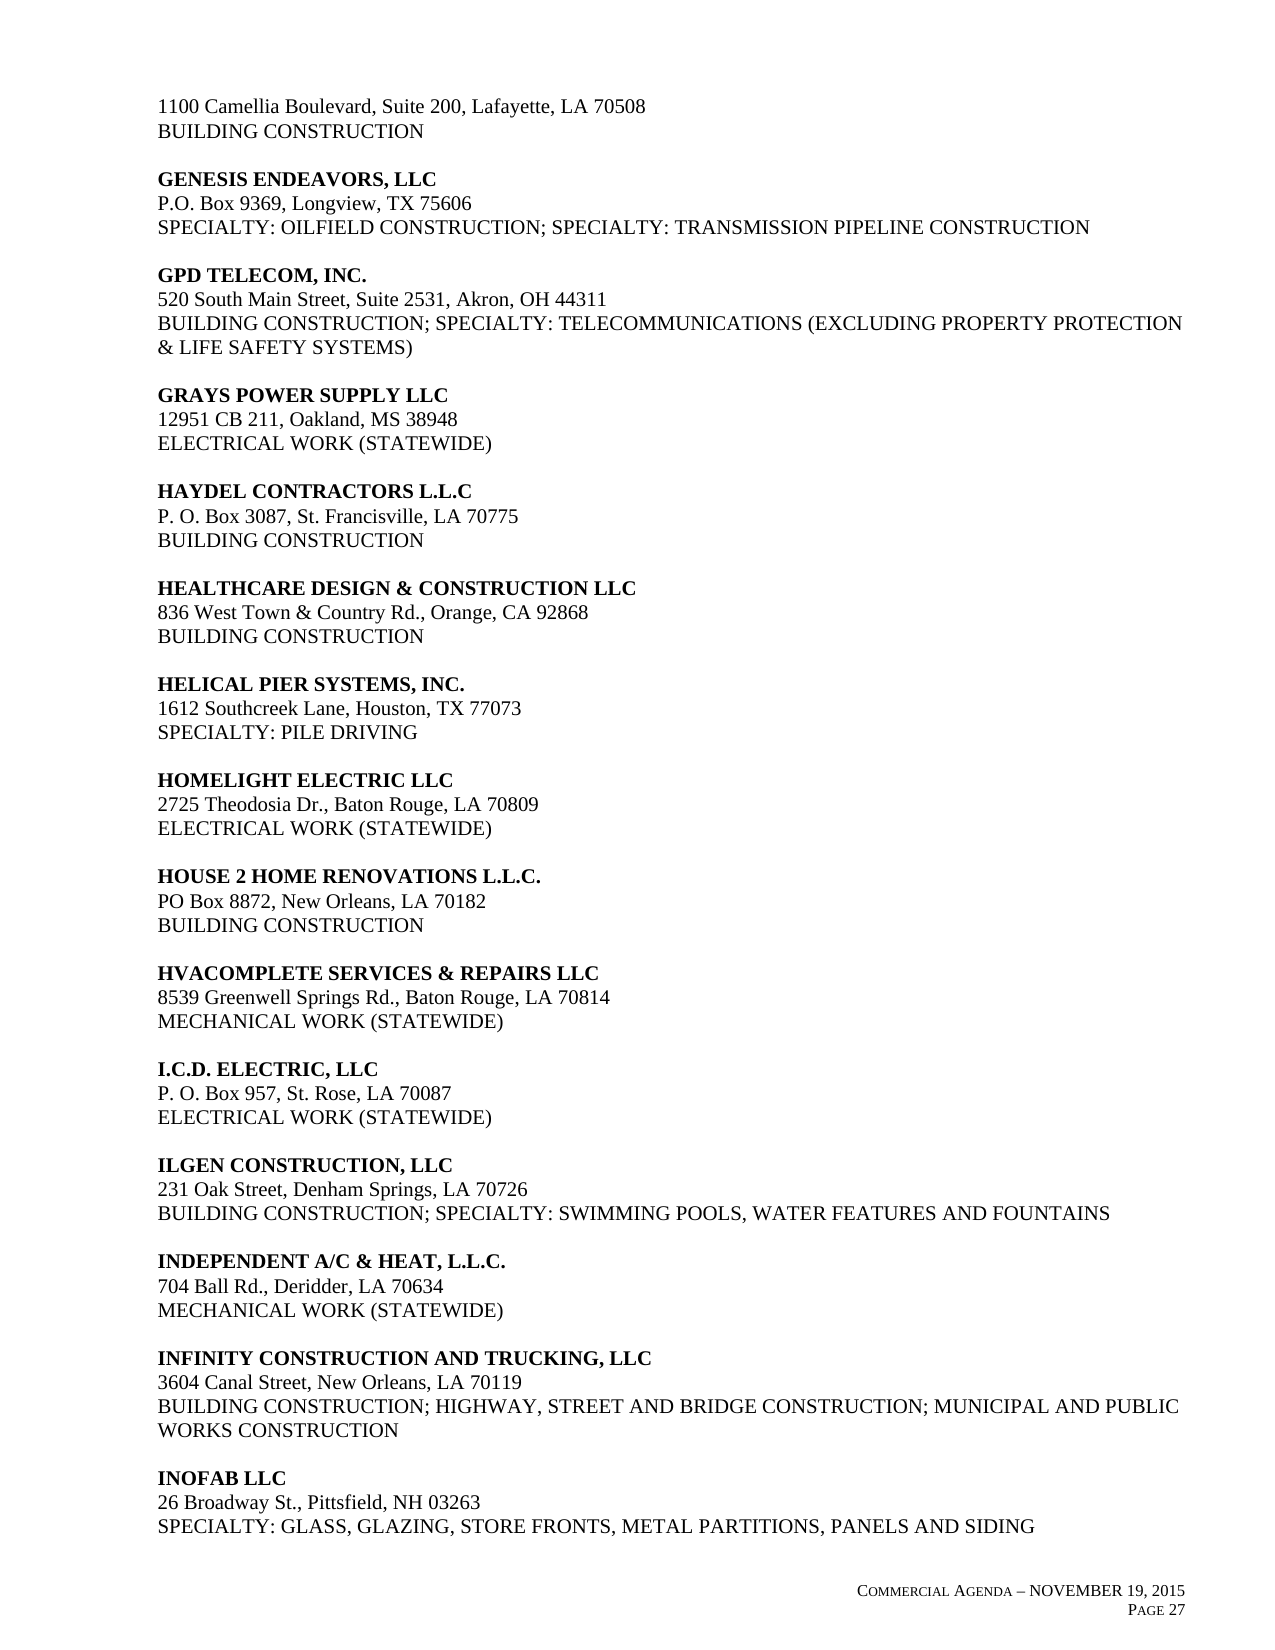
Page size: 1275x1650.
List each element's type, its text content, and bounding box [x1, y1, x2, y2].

text P. O. Box 3087, St. Francisville, LA 70775 [157, 503, 1185, 528]
text ELECTRICAL WORK (STATEWIDE) [157, 816, 1185, 840]
text GENESIS ENDEAVORS, LLC [157, 167, 1185, 191]
text INFINITY CONSTRUCTION AND TRUCKING, LLC [157, 1346, 1185, 1370]
text 2725 Theodosia Dr., Baton Rouge, LA 70809 [157, 792, 1185, 816]
text SPECIALTY: GLASS, GLAZING, STORE FRONTS, METAL PARTITIONS, PANELS AND SIDING [157, 1514, 1185, 1538]
text 8539 Greenwell Springs Rd., Baton Rouge, LA 70814 [157, 985, 1185, 1009]
text ILGEN CONSTRUCTION, LLC [157, 1153, 1185, 1177]
text HOMELIGHT ELECTRIC LLC [157, 768, 1185, 792]
text BUILDING CONSTRUCTION; SPECIALTY: TELECOMMUNICATIONS (EXCLUDING PROPERTY PROTECTION & LIFE SAFETY SYSTEMS) [157, 311, 1185, 359]
text BUILDING CONSTRUCTION [157, 913, 1185, 937]
text P. O. Box 957, St. Rose, LA 70087 [157, 1081, 1185, 1105]
text INOFAB LLC [157, 1466, 1185, 1490]
text P.O. Box 9369, Longview, TX 75606 [157, 191, 1185, 215]
text 836 West Town & Country Rd., Orange, CA 92868 [157, 600, 1185, 624]
text BUILDING CONSTRUCTION [157, 528, 1185, 552]
text ELECTRICAL WORK (STATEWIDE) [157, 1105, 1185, 1129]
text 520 South Main Street, Suite 2531, Akron, OH 44311 [157, 287, 1185, 311]
text HEALTHCARE DESIGN & CONSTRUCTION LLC [157, 576, 1185, 600]
text 704 Ball Rd., Deridder, LA 70634 [157, 1273, 1185, 1298]
text 3604 Canal Street, New Orleans, LA 70119 [157, 1370, 1185, 1394]
text 1100 Camellia Boulevard, Suite 200, Lafayette, LA 70508 [157, 94, 1185, 118]
text 26 Broadway St., Pittsfield, NH 03263 [157, 1490, 1185, 1514]
text MECHANICAL WORK (STATEWIDE) [157, 1009, 1185, 1033]
text BUILDING CONSTRUCTION [157, 624, 1185, 648]
text BUILDING CONSTRUCTION; SPECIALTY: SWIMMING POOLS, WATER FEATURES AND FOUNTAINS [157, 1201, 1185, 1225]
text BUILDING CONSTRUCTION [157, 118, 1185, 143]
text ELECTRICAL WORK (STATEWIDE) [157, 431, 1185, 455]
text INDEPENDENT A/C & HEAT, L.L.C. [157, 1249, 1185, 1273]
text HELICAL PIER SYSTEMS, INC. [157, 672, 1185, 696]
text PO Box 8872, New Orleans, LA 70182 [157, 888, 1185, 913]
text HVACOMPLETE SERVICES & REPAIRS LLC [157, 961, 1185, 985]
text I.C.D. ELECTRIC, LLC [157, 1057, 1185, 1081]
text MECHANICAL WORK (STATEWIDE) [157, 1298, 1185, 1322]
text 1612 Southcreek Lane, Houston, TX 77073 [157, 696, 1185, 720]
text HOUSE 2 HOME RENOVATIONS L.L.C. [157, 864, 1185, 888]
text GRAYS POWER SUPPLY LLC [157, 383, 1185, 407]
text 12951 CB 211, Oakland, MS 38948 [157, 407, 1185, 431]
text HAYDEL CONTRACTORS L.L.C [157, 479, 1185, 503]
text SPECIALTY: PILE DRIVING [157, 720, 1185, 744]
text GPD TELECOM, INC. [157, 263, 1185, 287]
text BUILDING CONSTRUCTION; HIGHWAY, STREET AND BRIDGE CONSTRUCTION; MUNICIPAL AND PUBLIC WORKS CONSTRUCTION [157, 1394, 1185, 1442]
text 231 Oak Street, Denham Springs, LA 70726 [157, 1177, 1185, 1201]
text SPECIALTY: OILFIELD CONSTRUCTION; SPECIALTY: TRANSMISSION PIPELINE CONSTRUCTION [157, 215, 1185, 239]
